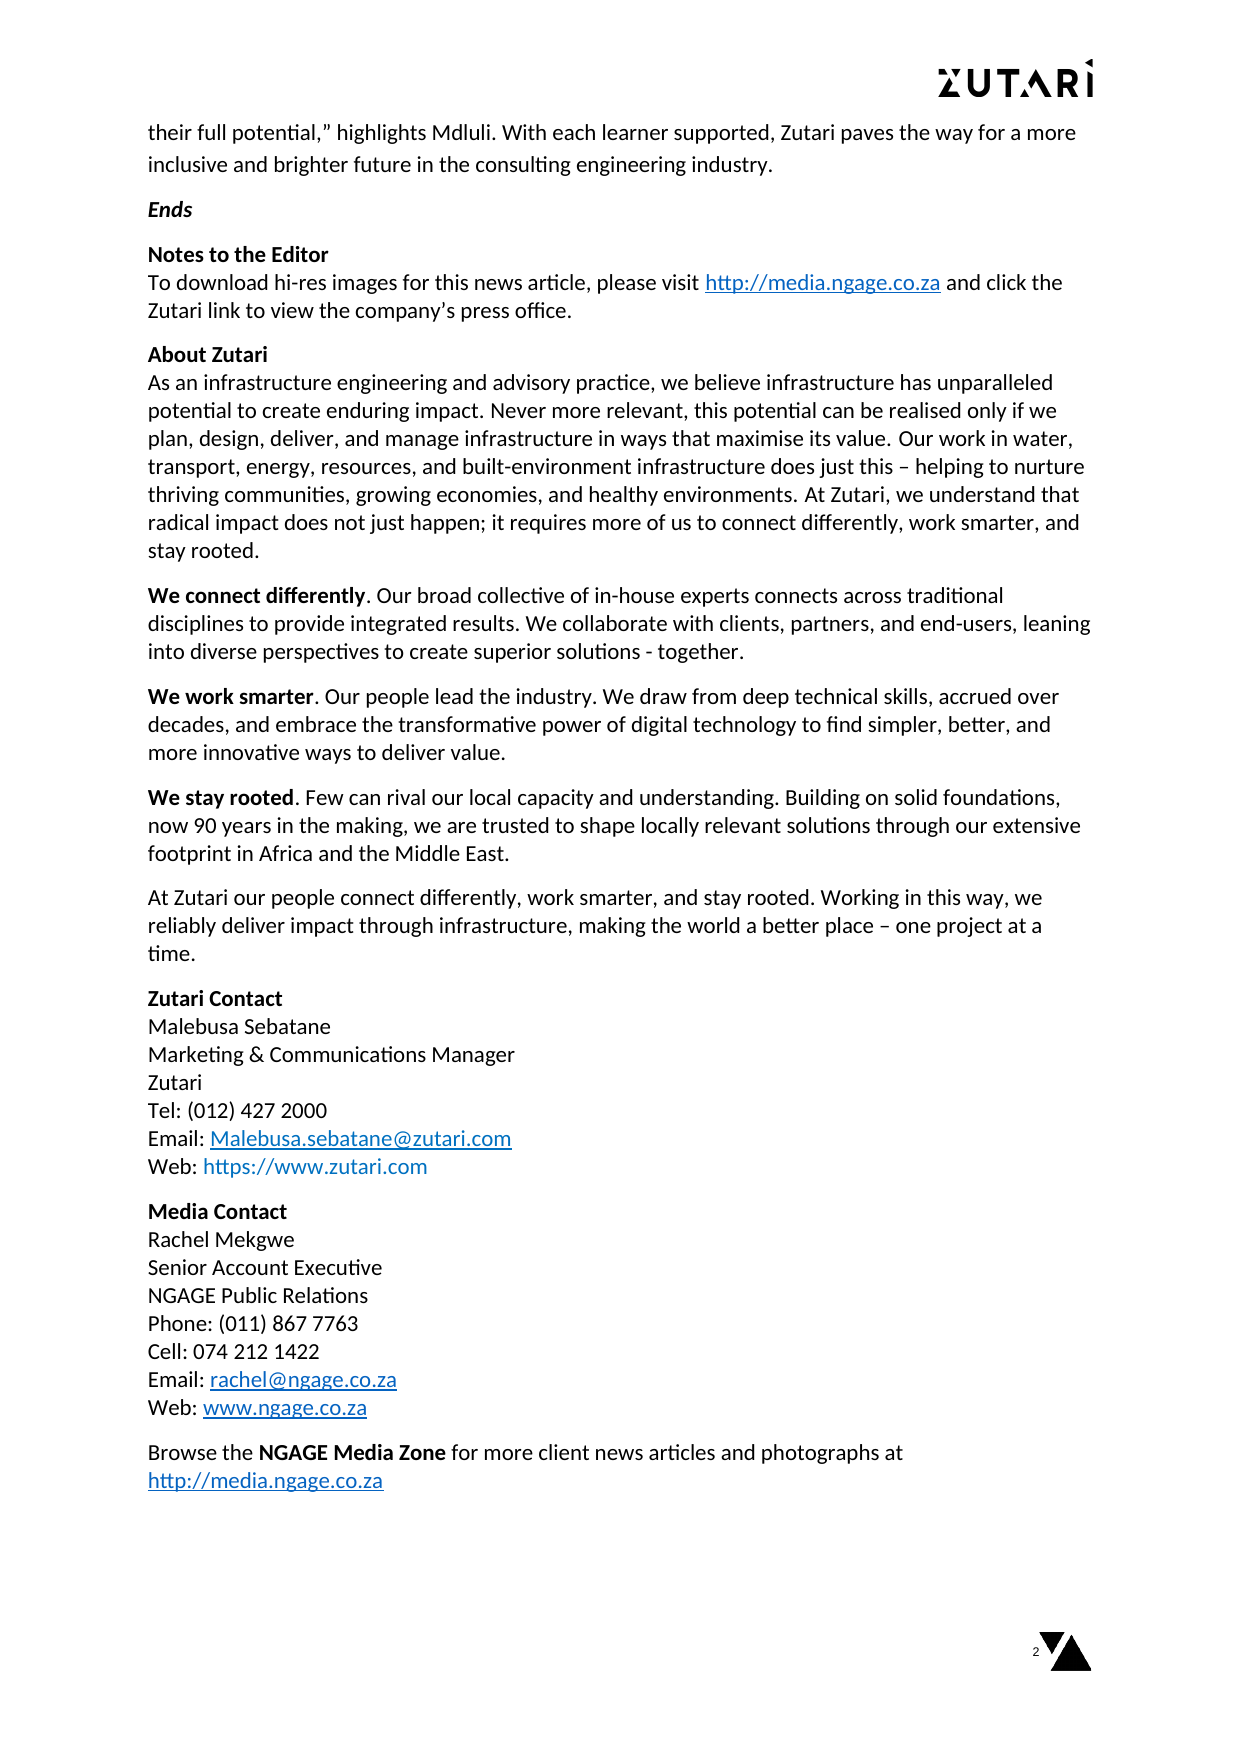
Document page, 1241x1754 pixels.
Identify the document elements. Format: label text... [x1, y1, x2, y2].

picture [938, 59, 1093, 97]
text Zutari [148, 1068, 1092, 1096]
text At Zutari our people connect differently, work smarter, and stay rooted. Working in this way, we reliably deliver impact through infrastructure, making the world a better place – one project at a time. [148, 883, 1092, 967]
text Tel: (012) 427 2000 [148, 1096, 1092, 1124]
text Email: rachel@ngage.co.za [148, 1365, 1092, 1393]
text We connect differently. Our broad collective of in-house experts connects across traditional disciplines to provide integrated results. We collaborate with clients, partners, and end-users, leaning into diverse perspectives to create superior solutions - together. [148, 581, 1092, 665]
text Zutari Contact [148, 984, 1092, 1012]
text Senior Account Executive [148, 1253, 1092, 1281]
text Email: Malebusa.sebatane@zutari.com [148, 1124, 1092, 1152]
text Media Contact [148, 1197, 1092, 1225]
text Cell: 074 212 1422 [148, 1337, 1092, 1365]
text NGAGE Public Relations [148, 1281, 1092, 1309]
text We stay rooted. Few can rival our local capacity and understanding. Building on solid foundations, now 90 years in the making, we are trusted to shape locally relevant solutions through our extensive footprint in Africa and the Middle East. [148, 783, 1092, 867]
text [148, 118, 1092, 178]
text As an infrastructure engineering and advisory practice, we believe infrastructure has unparalleled potential to create enduring impact. Never more relevant, this potential can be realised only if we plan, design, deliver, and manage infrastructure in ways that maximise its value. Our work in water, transport, energy, resources, and built-environment infrastructure does just this – helping to nurture thriving communities, growing economies, and healthy environments. At Zutari, we understand that radical impact does not just happen; it requires more of us to connect differently, work smarter, and stay rooted. [148, 368, 1092, 564]
picture [1039, 1632, 1092, 1671]
text Ends [148, 195, 1092, 223]
text Web: https://www.zutari.com [148, 1152, 1092, 1180]
text Marketing & Communications Manager [148, 1040, 1092, 1068]
text Rachel Mekgwe [148, 1225, 1092, 1253]
text Malebusa Sebatane [148, 1012, 1092, 1040]
text Browse the NGAGE Media Zone for more client news articles and photographs at http://media.ngage.co.za [148, 1438, 1092, 1494]
text About Zutari [148, 340, 1092, 368]
text Web: www.ngage.co.za [148, 1393, 1092, 1421]
text We work smarter. Our people lead the industry. We draw from deep technical skills, accrued over decades, and embrace the transformative power of digital technology to find simpler, better, and more innovative ways to deliver value. [148, 682, 1092, 766]
text Phone: (011) 867 7763 [148, 1309, 1092, 1337]
text Notes to the Editor To download hi-res images for this news article, please visit http://media.ngage.co.za and click the Zutari link to view the company’s press office. [148, 240, 1092, 324]
